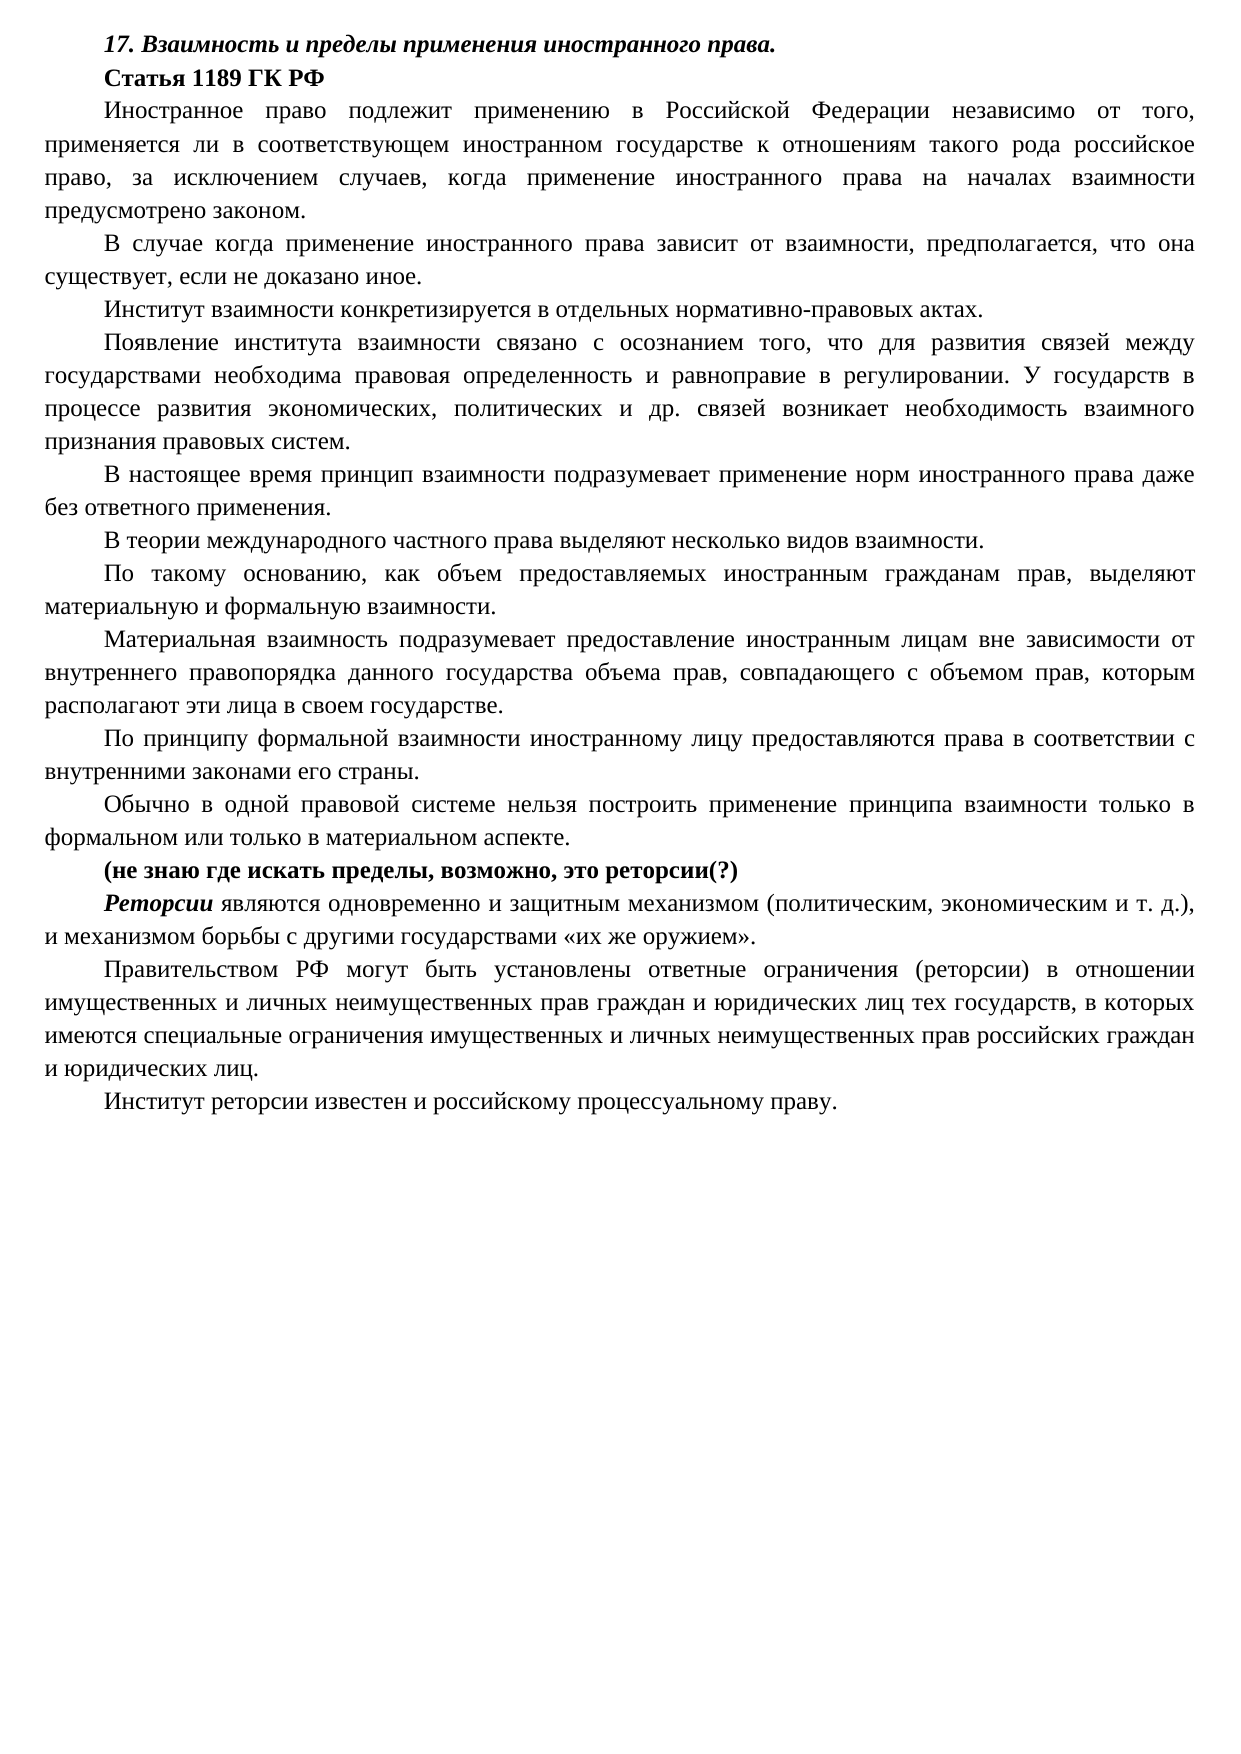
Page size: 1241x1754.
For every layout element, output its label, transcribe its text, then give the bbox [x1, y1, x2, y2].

text Появление института взаимности связано с осознанием того, что для развития связей между государствами необходима правовая определенность и равноправие в регулировании. У государств в процессе развития экономических, политических и др. связей возникает необходимость взаимного признания правовых систем. [44, 327, 1196, 454]
text Реторсии являются одновременно и защитным механизмом (политическим, экономическим и т. д.), и механизмом борьбы с другими государствами «их же оружием». [44, 888, 1196, 950]
text Институт реторсии известен и российскому процессуальному праву. [44, 1086, 1196, 1115]
text По такому основанию, как объем предоставляемых иностранным гражданам прав, выделяют материальную и формальную взаимности. [44, 558, 1196, 620]
text Институт взаимности конкретизируется в отдельных нормативно-правовых актах. [44, 294, 1196, 322]
text В настоящее время принцип взаимности подразумевает применение норм иностранного права даже без ответного применения. [44, 459, 1196, 521]
text 17. Взаимность и пределы применения иностранного права. [44, 29, 1196, 58]
text В теории международного частного права выделяют несколько видов взаимности. [44, 525, 1196, 554]
text Статья 1189 ГК РФ [44, 63, 1196, 91]
text Материальная взаимность подразумевает предоставление иностранным лицам вне зависимости от внутреннего правопорядка данного государства объема прав, совпадающего с объемом прав, которым располагают эти лица в своем государстве. [44, 624, 1196, 719]
text По принципу формальной взаимности иностранному лицу предоставляются права в соответствии с внутренними законами его страны. [44, 723, 1196, 785]
text Правительством РФ могут быть установлены ответные ограничения (реторсии) в отношении имущественных и личных неимущественных прав граждан и юридических лиц тех государств, в которых имеются специальные ограничения имущественных и личных неимущественных прав российских граждан и юридических лиц. [44, 954, 1196, 1082]
text (не знаю где искать пределы, возможно, это реторсии(?) [44, 855, 1196, 884]
text Иностранное право подлежит применению в Российской Федерации независимо от того, применяется ли в соответствующем иностранном государстве к отношениям такого рода российское право, за исключением случаев, когда применение иностранного права на началах взаимности предусмотрено законом. [44, 96, 1196, 223]
text В случае когда применение иностранного права зависит от взаимности, предполагается, что она существует, если не доказано иное. [44, 228, 1196, 289]
text Обычно в одной правовой системе нельзя построить применение принципа взаимности только в формальном или только в материальном аспекте. [44, 789, 1196, 851]
